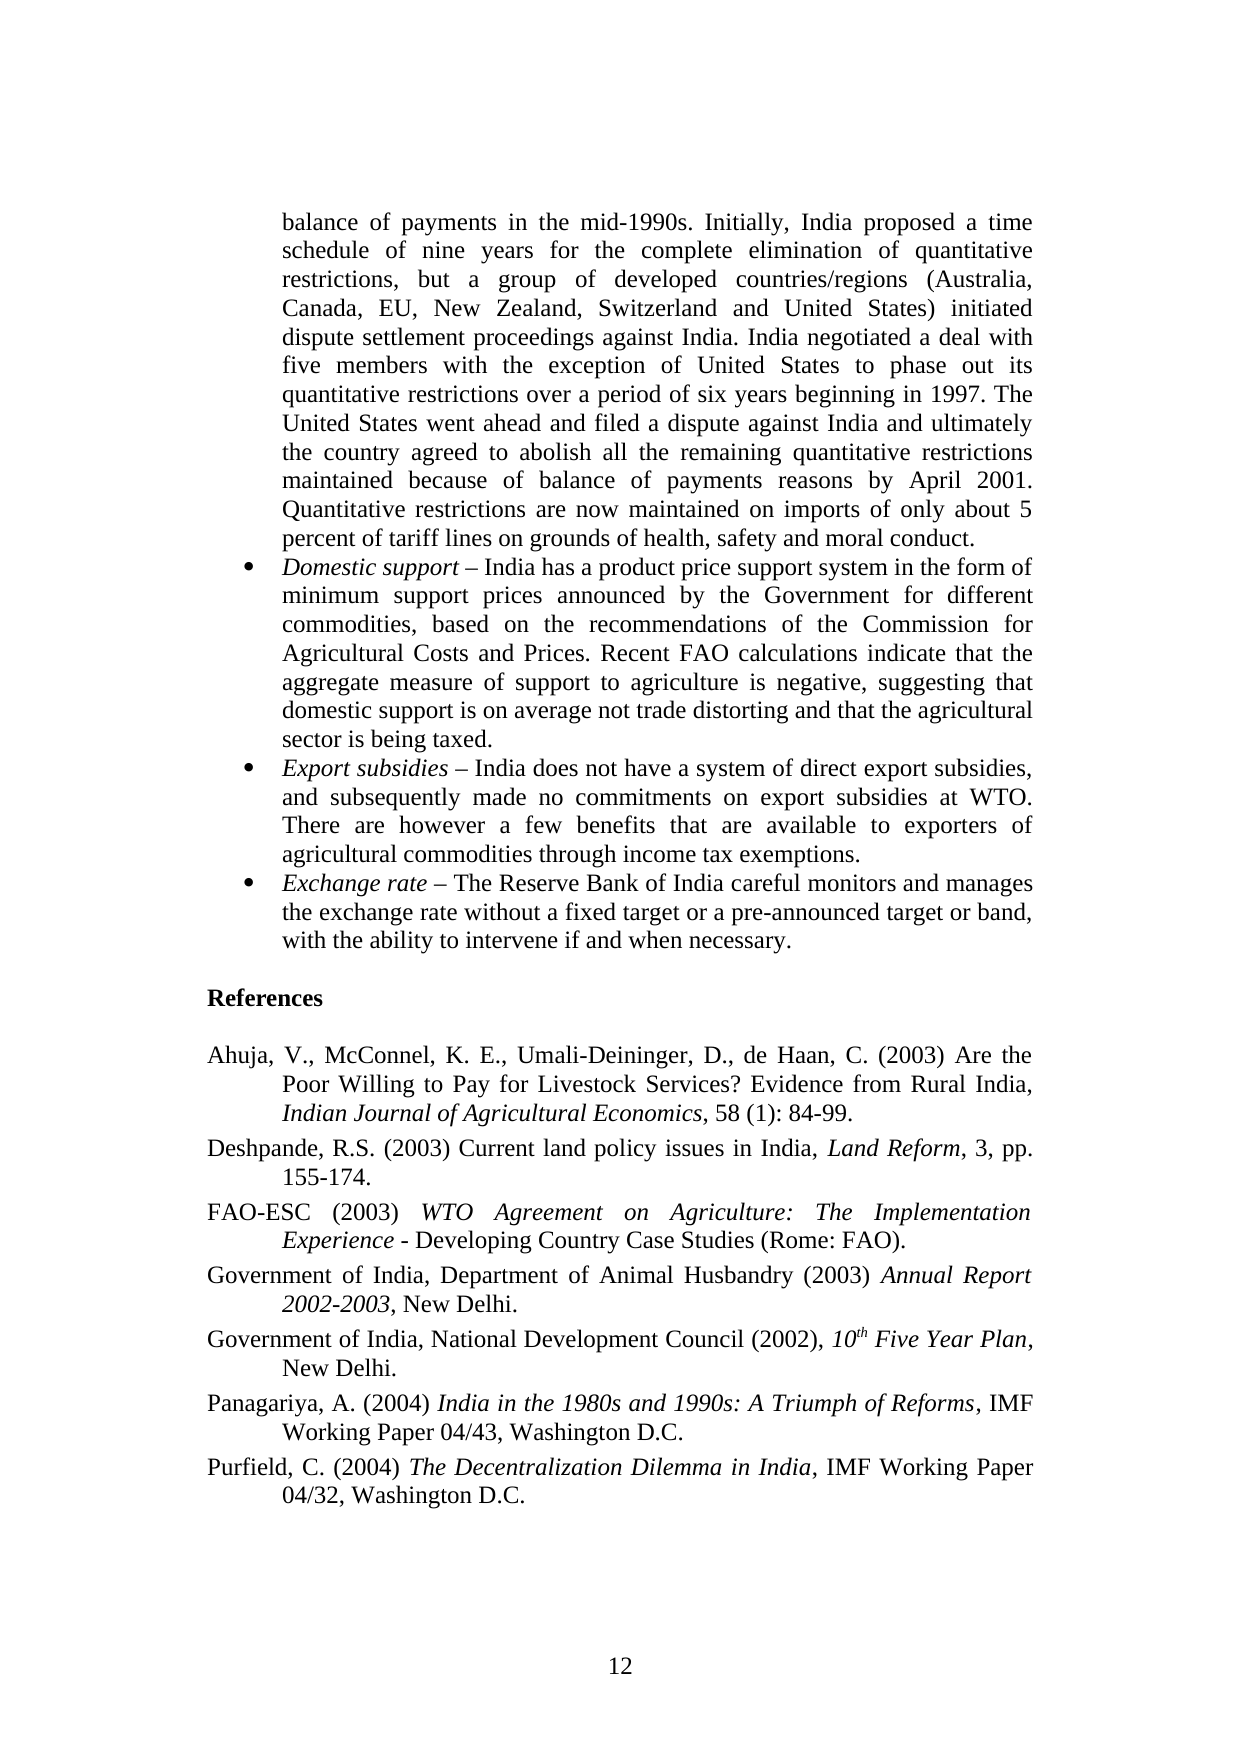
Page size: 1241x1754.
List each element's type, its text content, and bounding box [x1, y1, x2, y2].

subtitle References [207, 983, 1033, 1012]
text Purfield, C. (2004) The Decentralization Dilemma in , IMF Working Paper 04/32, [207, 1452, 1033, 1509]
text Government of , Department of Animal Husbandry (2003) Annual Report 2002-2003, . [207, 1261, 1033, 1318]
list Export subsidies – does not have a system of direct export subsidies, and subsequently made no commitments on export subsidies at WTO. There are however a few benefits that are available to exporters of agricultural commodities through income tax exemptions. [244, 753, 1033, 868]
text Panagariya, A. (2004) in the 1980s and 1990s: A Triumph of Reforms, IMF Working Paper 04/43, [207, 1388, 1033, 1446]
list Exchange rate – The Reserve Bank of India careful monitors and manages the exchange rate without a fixed target or a pre-announced target or band, with the ability to intervene if and when necessary. [244, 868, 1033, 954]
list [244, 207, 1033, 552]
text Deshpande, R.S. (2003) Current land policy issues in , Land Reform, 3, pp. 155-174. [207, 1133, 1033, 1191]
text FAO-ESC (2003) WTO Agreement on Agriculture: The Implementation Experience - Developing Country Case Studies (: FAO). [207, 1197, 1033, 1254]
text Government of , National Development Council (2002), 10th Five Year Plan, . [207, 1324, 1033, 1382]
list Domestic support – has a product price support system in the form of minimum support prices announced by the Government for different commodities, based on the recommendations of the Commission for Agricultural Costs and Prices. Recent FAO calculations indicate that the aggregate measure of support to agriculture is negative, suggesting that domestic support is on average not trade distorting and that the agricultural sector is being taxed. [244, 552, 1033, 753]
text Ahuja, V., McConnel, K. E., Umali-Deininger, D., de Haan, C. (2003) Are the Poor Willing to Pay for Livestock Services? Evidence from Rural , Indian Journal of Agricultural Economics, 58 (1): 84-99. [207, 1041, 1033, 1127]
